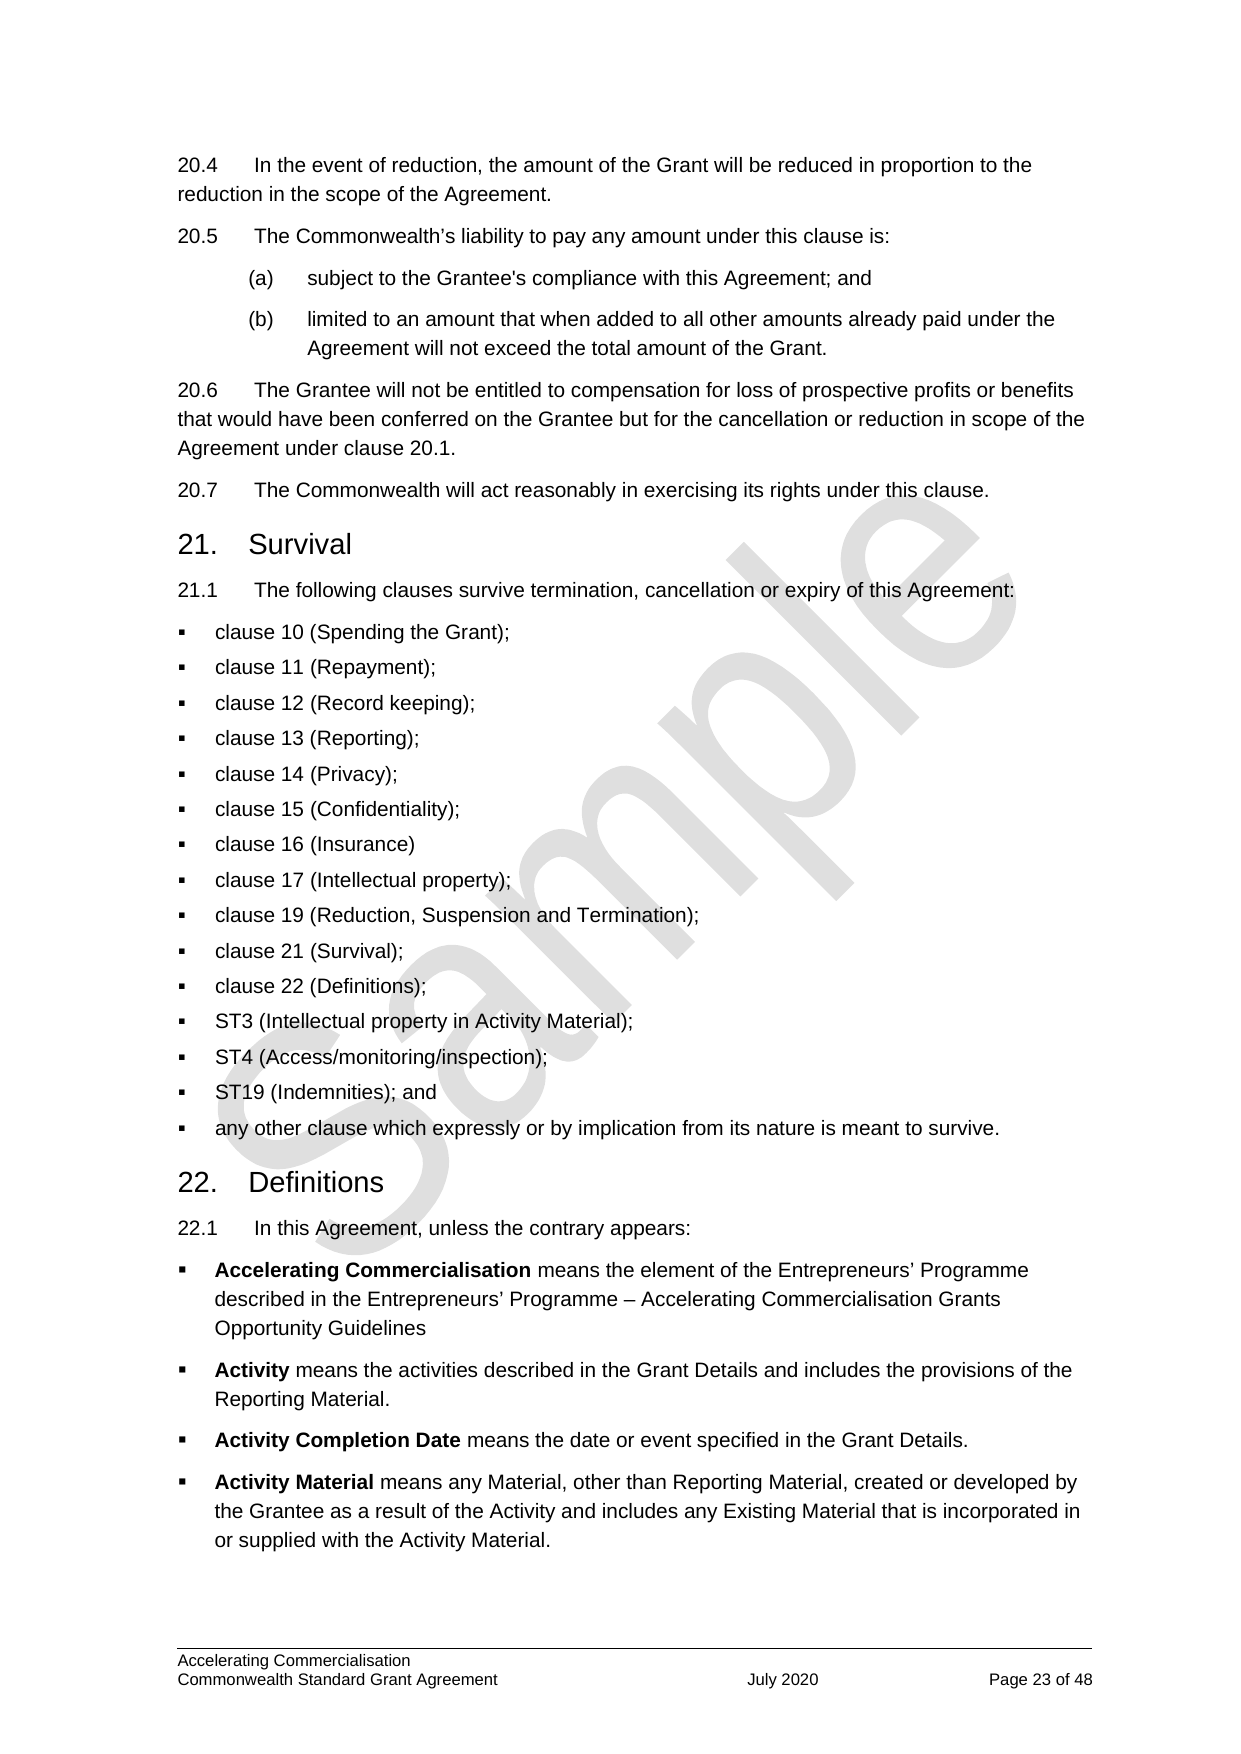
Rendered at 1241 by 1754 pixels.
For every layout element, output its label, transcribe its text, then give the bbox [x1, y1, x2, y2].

list Accelerating Commercialisation means the element of the Entrepreneurs’ Programme described in the Entrepreneurs’ Programme – Accelerating Commercialisation Grants Opportunity Guidelines [177, 1252, 1092, 1340]
list clause 10 (Spending the Grant); [177, 614, 1092, 644]
text 20.4 In the event of reduction, the amount of the Grant will be reduced in proportion to the reduction in the scope of the Agreement. [177, 148, 1092, 206]
list clause 16 (Insurance) [177, 827, 1092, 856]
list clause 14 (Privacy); [177, 756, 1092, 785]
list ST3 (Intellectual property in Activity Material); [177, 1004, 1092, 1033]
subtitle Survival [177, 527, 1092, 560]
text 20.7 The Commonwealth will act reasonably in exercising its rights under this clause. [177, 473, 1092, 502]
list clause 22 (Definitions); [177, 969, 1092, 998]
list Activity Material means any Material, other than Reporting Material, created or developed by the Grantee as a result of the Activity and includes any Existing Material that is incorporated in or supplied with the Activity Material. [177, 1465, 1092, 1552]
list clause 12 (Record keeping); [177, 685, 1092, 714]
text 22.1 In this Agreement, unless the contrary appears: [177, 1211, 1092, 1240]
text 20.5 The Commonwealth’s liability to pay any amount under this clause is: [177, 218, 1092, 248]
list clause 19 (Reduction, Suspension and Termination); [177, 898, 1092, 927]
list clause 15 (Confidentiality); [177, 792, 1092, 821]
text (a) subject to the Grantee's compliance with this Agreement; and [248, 260, 1092, 289]
text 21.1 The following clauses survive termination, cancellation or expiry of this Agreement: [177, 573, 1092, 602]
list ST19 (Indemnities); and [177, 1075, 1092, 1104]
list Activity means the activities described in the Grant Details and includes the provisions of the Reporting Material. [177, 1352, 1092, 1411]
text (b) limited to an amount that when added to all other amounts already paid under the Agreement will not exceed the total amount of the Grant. [248, 302, 1092, 360]
list Activity Completion Date means the date or event specified in the Grant Details. [177, 1423, 1092, 1452]
list clause 13 (Reporting); [177, 721, 1092, 750]
subtitle Definitions [177, 1164, 1092, 1198]
list clause 11 (Repayment); [177, 650, 1092, 679]
list ST4 (Access/monitoring/inspection); [177, 1039, 1092, 1069]
list clause 17 (Intellectual property); [177, 862, 1092, 892]
text 20.6 The Grantee will not be entitled to compensation for loss of prospective profits or benefits that would have been conferred on the Grantee but for the cancellation or reduction in scope of the Agreement under clause 20.1. [177, 373, 1092, 460]
list clause 21 (Survival); [177, 933, 1092, 962]
list any other clause which expressly or by implication from its nature is meant to survive. [177, 1110, 1092, 1139]
